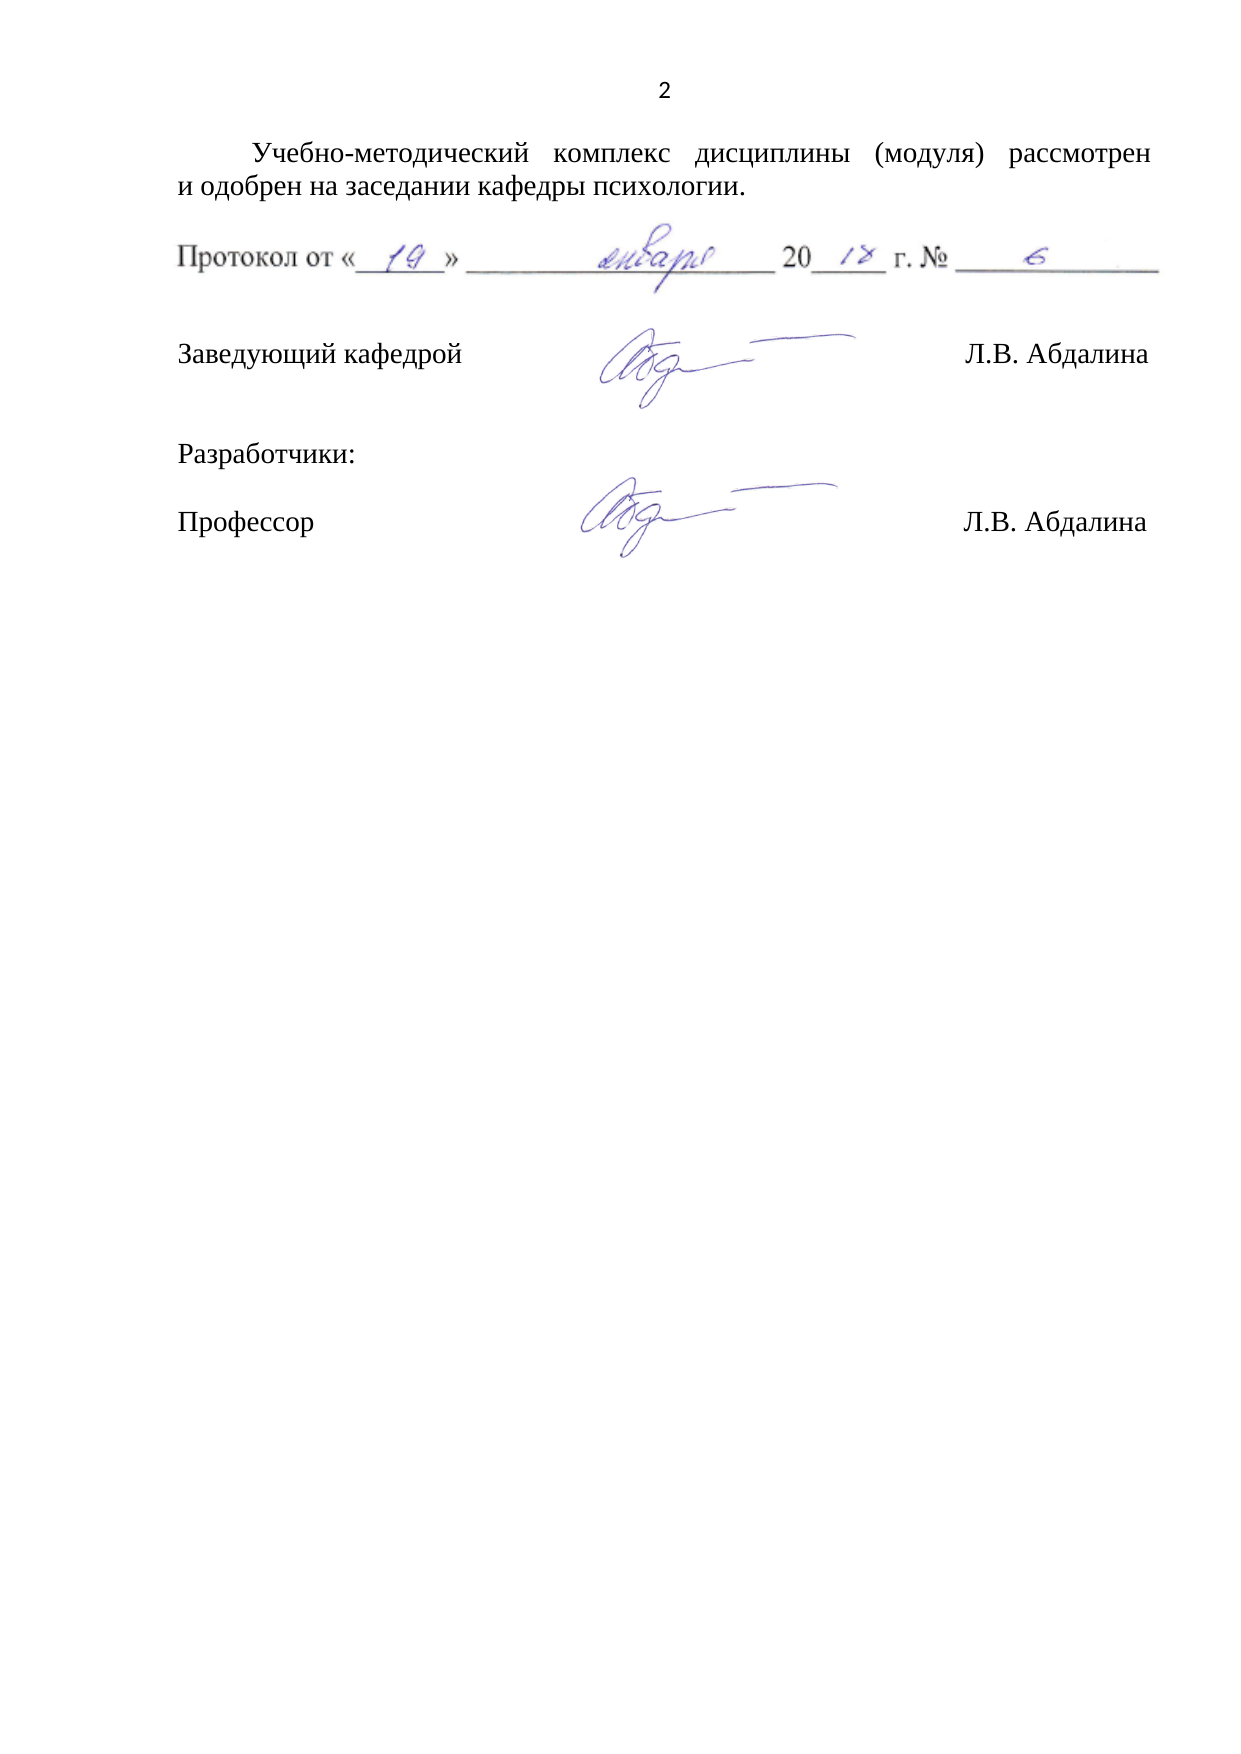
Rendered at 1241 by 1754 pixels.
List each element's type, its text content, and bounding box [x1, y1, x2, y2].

text Профессор Л.В. Абдалина [840, 504, 1152, 537]
text Заведующий кафедрой Л.В. Абдалина [858, 336, 1152, 369]
text Профессор Л.В. Абдалина [177, 504, 578, 537]
picture [578, 466, 840, 563]
text Разработчики: [177, 437, 1152, 470]
text Заведующий кафедрой Л.В. Абдалина [177, 336, 597, 369]
picture [597, 317, 858, 414]
picture [140, 220, 1182, 306]
text Учебно-методический комплекс дисциплины (модуля) рассмотрен и одобрен на заседании кафедры психологии. [177, 135, 1152, 202]
